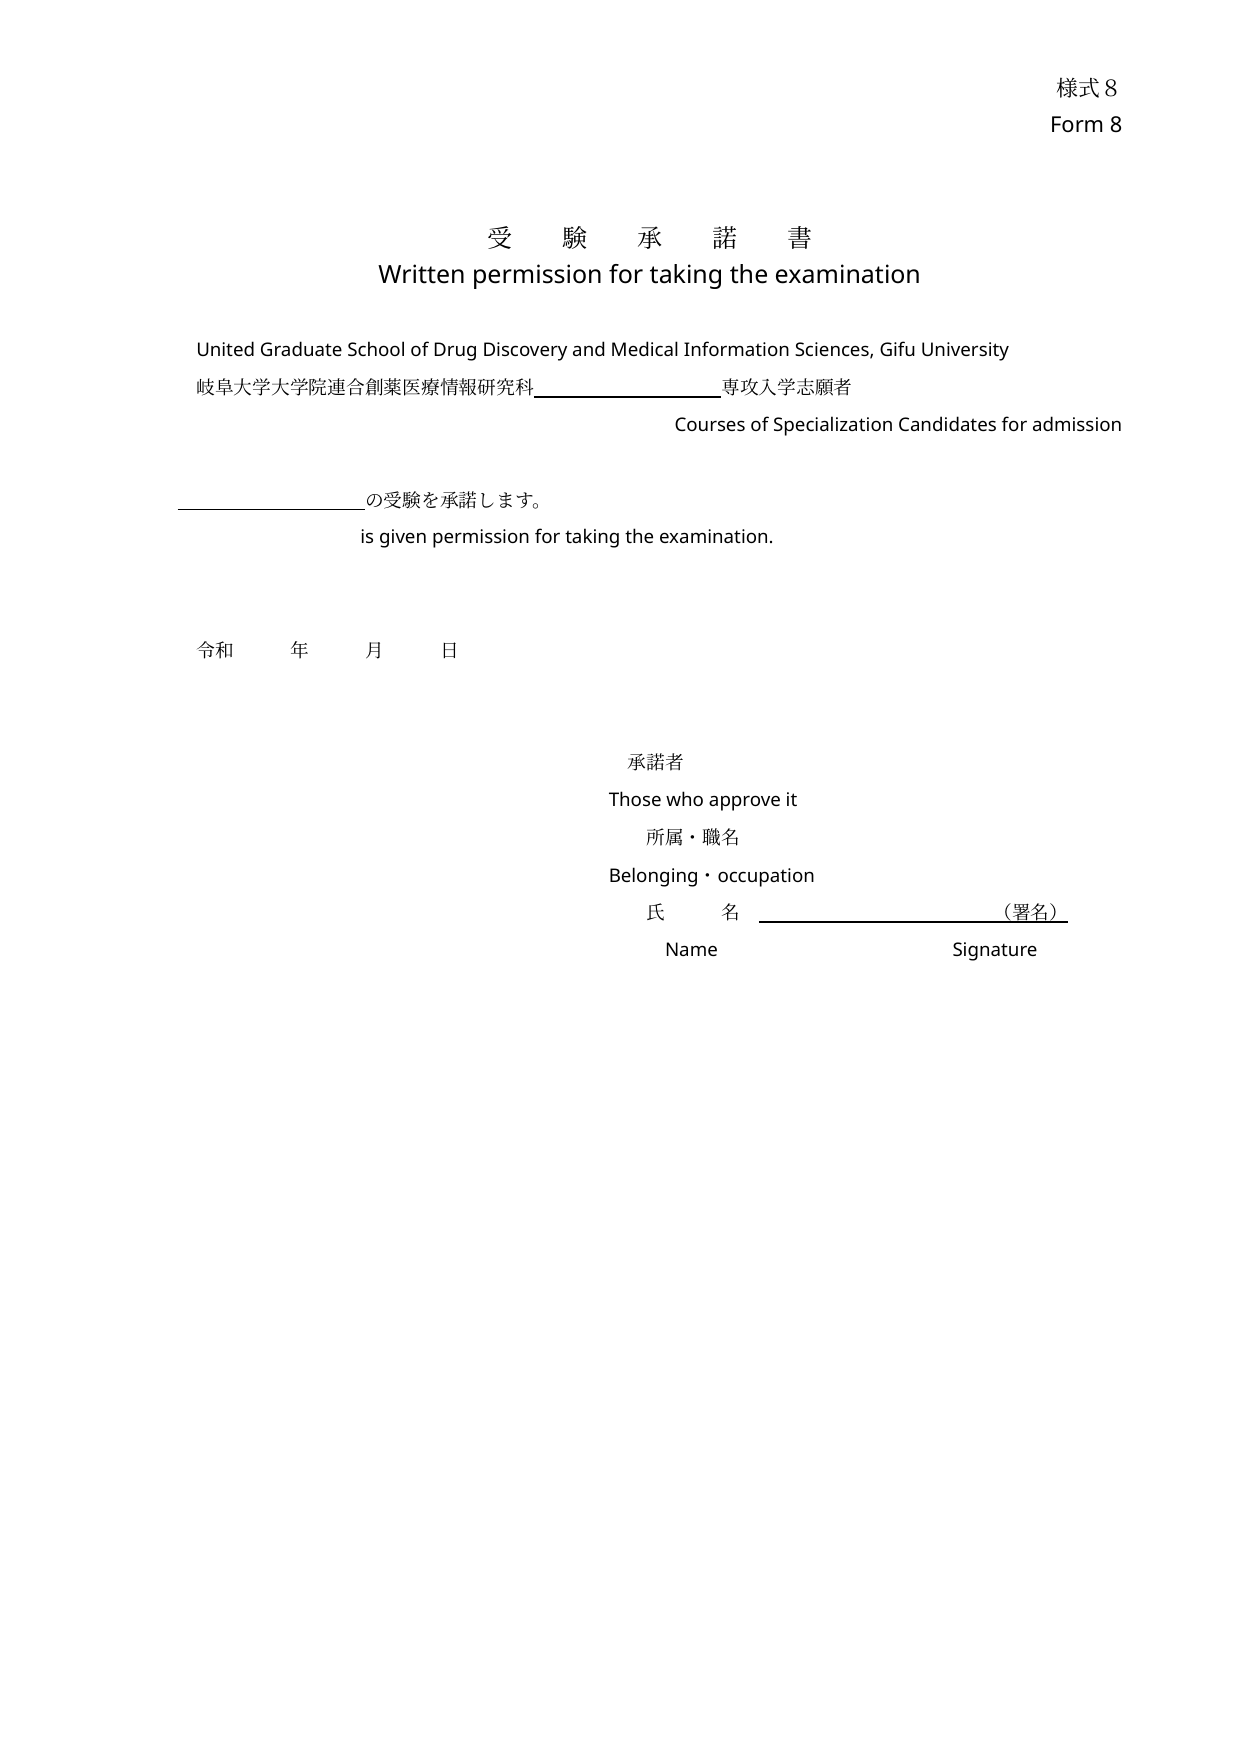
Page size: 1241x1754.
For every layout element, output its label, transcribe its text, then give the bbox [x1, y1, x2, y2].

text Form 8 [177, 105, 1122, 143]
text 承諾者 [177, 743, 1122, 780]
text 受 験 承 諾 書 [177, 218, 1122, 255]
text Name Signature [177, 930, 1122, 968]
text 所属・職名 [177, 818, 1122, 855]
text is given permission for taking the examination. [177, 518, 1084, 555]
text 氏 名 （署名） [177, 893, 1122, 930]
text 岐阜大学大学院連合創薬医療情報研究科 専攻入学志願者 [177, 368, 1122, 405]
text Courses of Specialization Candidates for admission [177, 405, 1122, 443]
text Those who approve it [177, 780, 1122, 818]
text Belonging・occupation [177, 855, 1122, 893]
text 令和 年 月 日 [177, 630, 1122, 668]
text Written permission for taking the examination [177, 255, 1122, 293]
text の受験を承諾します。 [177, 480, 1122, 518]
text 様式８ [177, 68, 1122, 105]
text United Graduate School of Drug Discovery and Medical Information Sciences, Gifu University [177, 330, 1122, 368]
